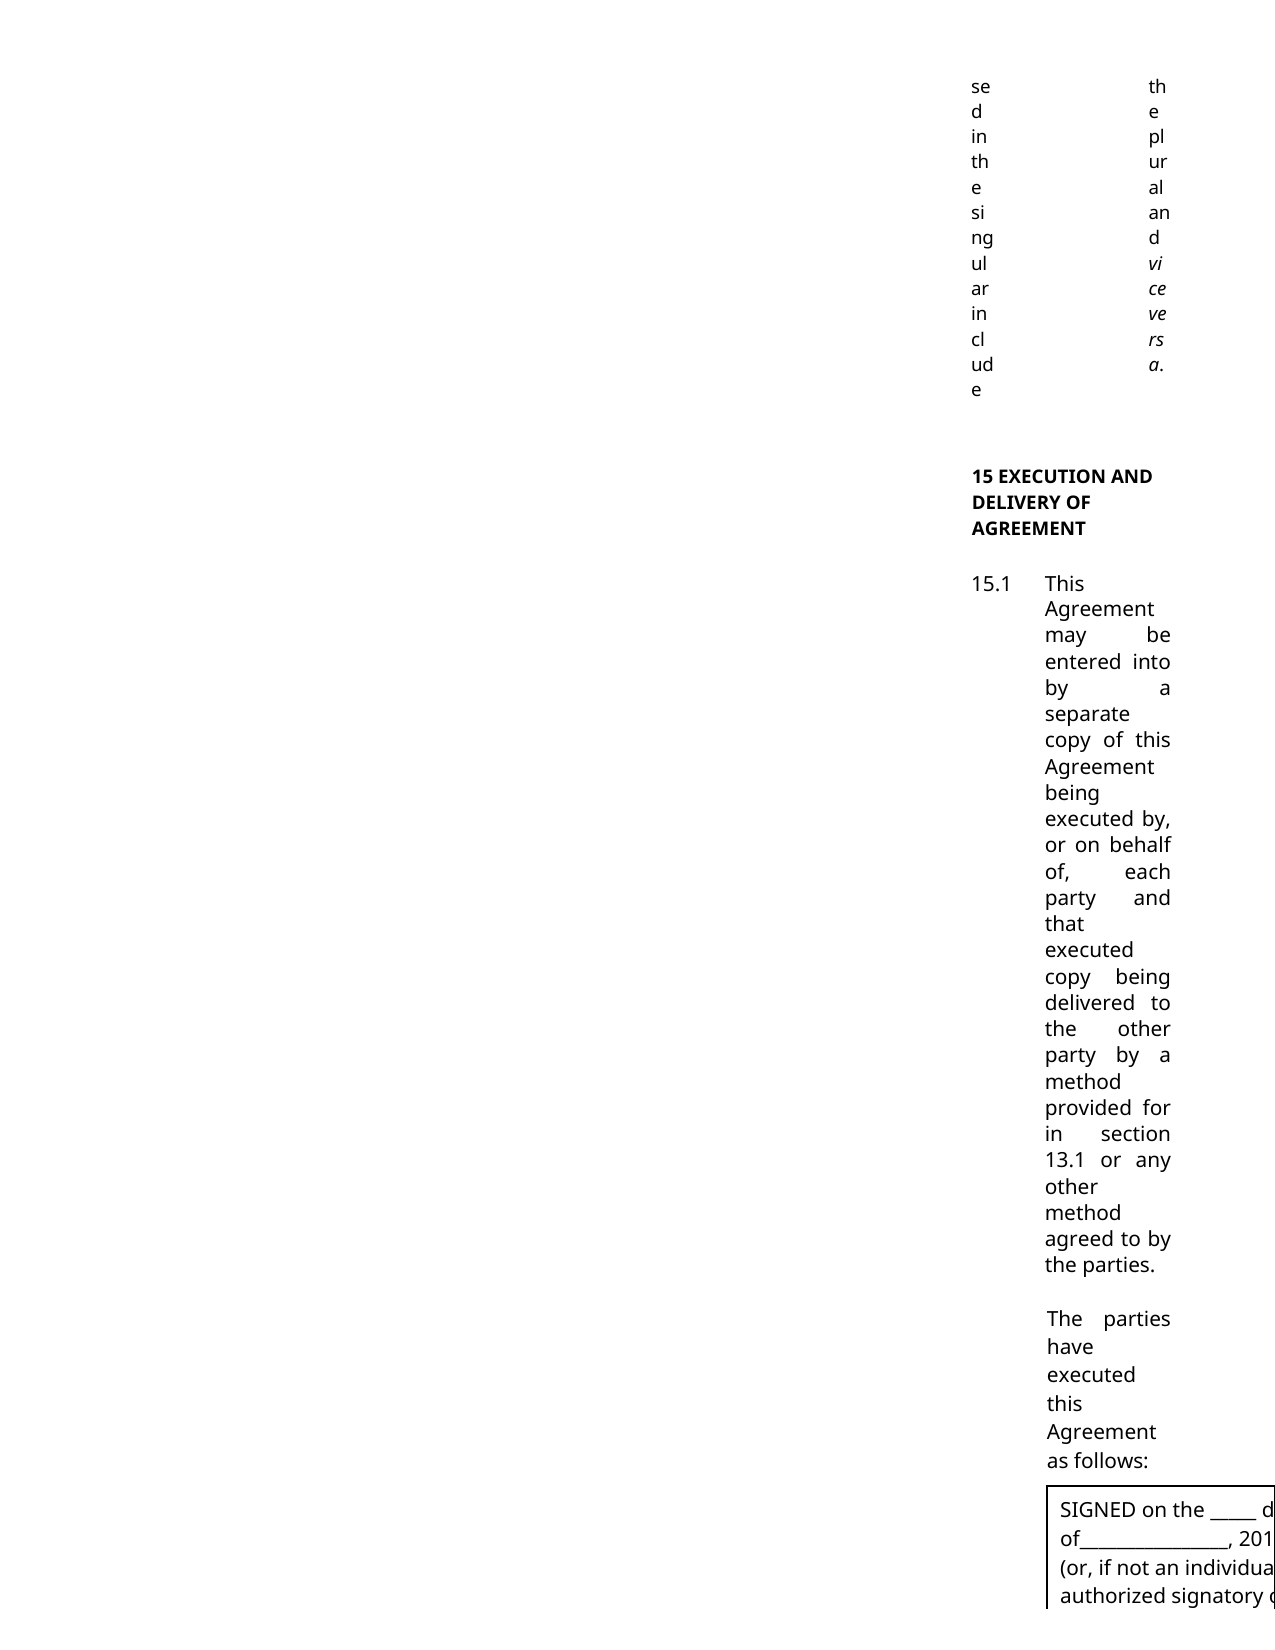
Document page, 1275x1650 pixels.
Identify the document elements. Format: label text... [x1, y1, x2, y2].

table_header [1048, 1487, 1059, 1523]
list This Agreement may be entered into by a separate copy of this Agreement being executed by, or on behalf of, each party and that executed copy being delivered to the other party by a method provided for in section 13.1 or any other method agreed to by the parties. [971, 570, 1171, 1279]
table_cell (or, if not an individual, on its behalf by its [1059, 1552, 1274, 1580]
table_cell [1048, 1552, 1059, 1580]
text 15 EXECUTION AND DELIVERY OF AGREEMENT [972, 464, 1171, 540]
table_cell [1048, 1580, 1059, 1609]
table_header SIGNED on the _____ day [1059, 1487, 1274, 1523]
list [1148, 73, 1171, 377]
table_cell authorized signatory or signatories): [1059, 1580, 1274, 1609]
list unless the context otherwise requires, words expressed in the singular include the plural and vice versa. [971, 73, 994, 402]
text The parties have executed this Agreement as follows: [1047, 1304, 1171, 1474]
table_cell [1048, 1523, 1059, 1552]
table_cell of________________, 2013 by the Contractor [1059, 1523, 1274, 1552]
